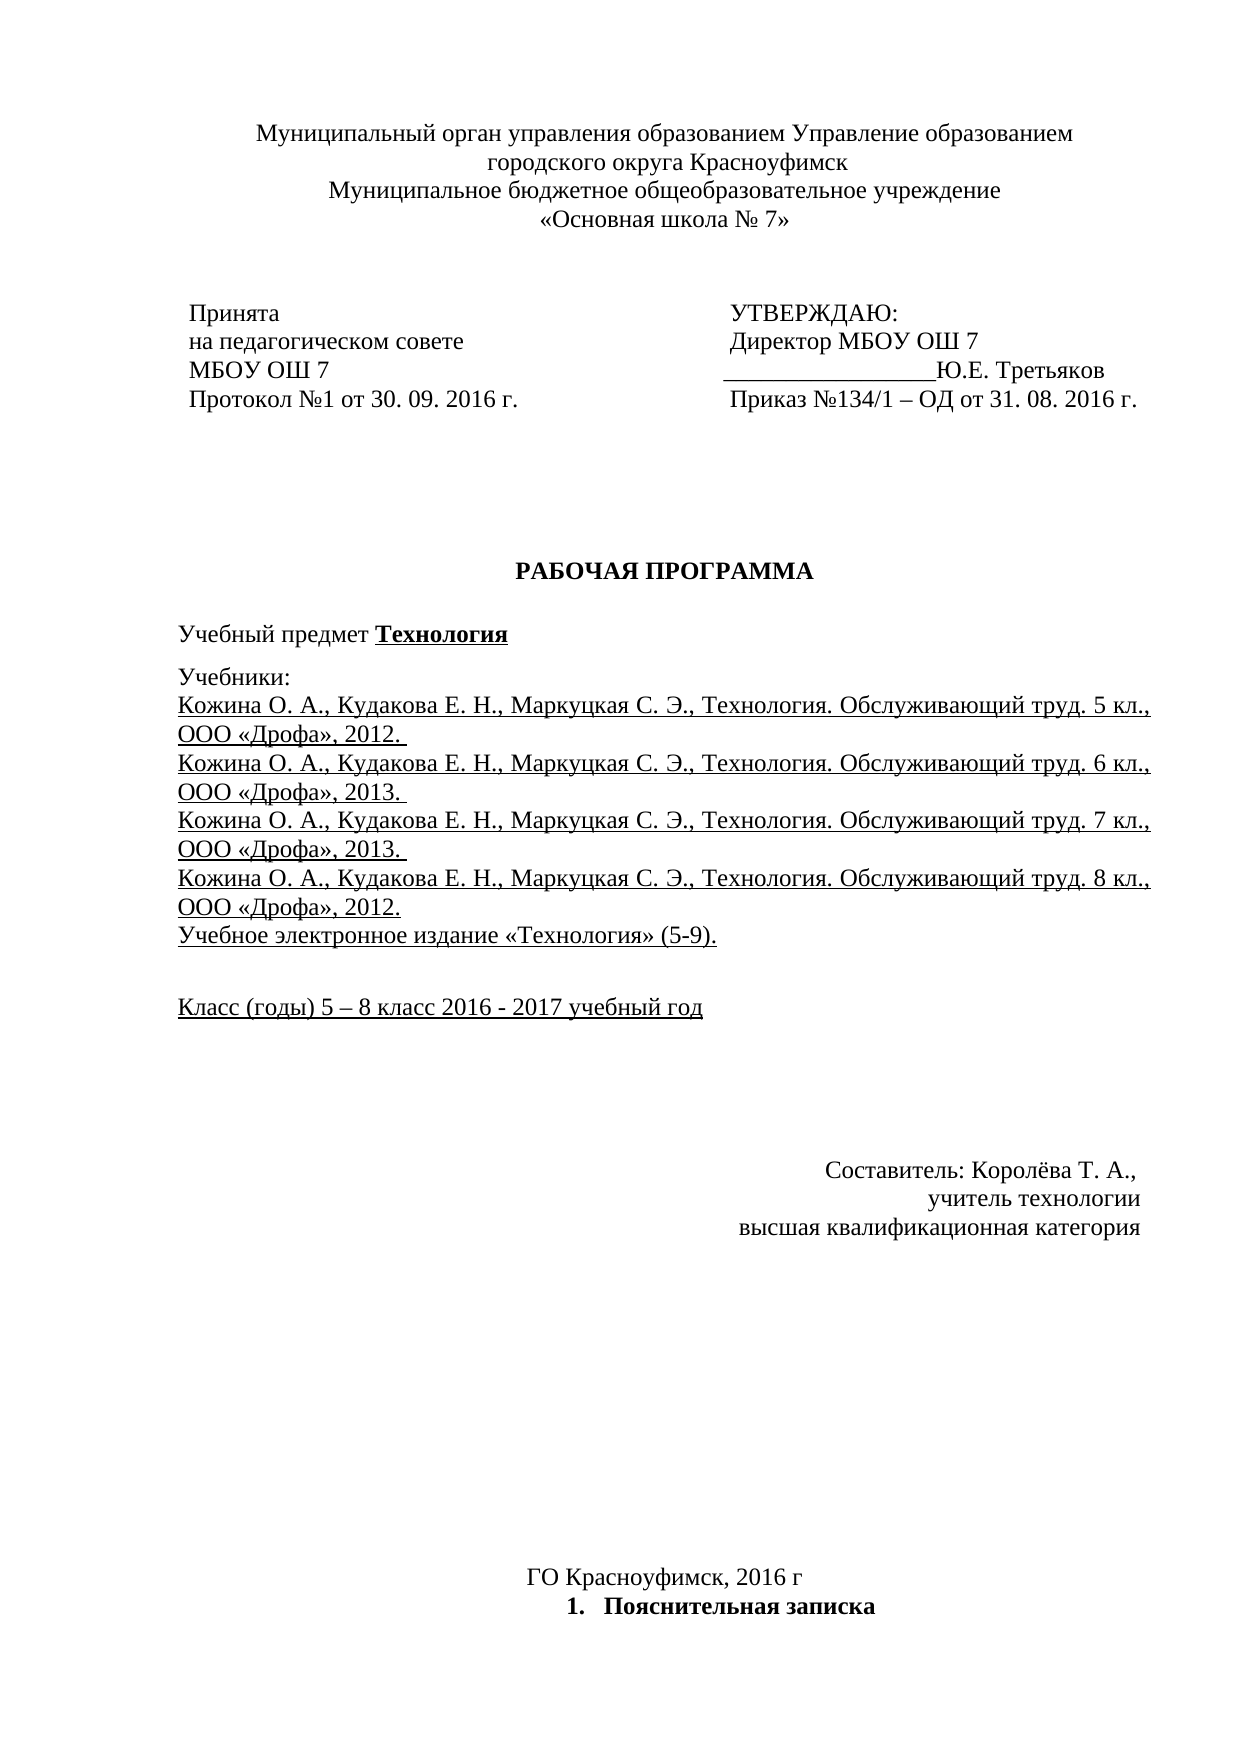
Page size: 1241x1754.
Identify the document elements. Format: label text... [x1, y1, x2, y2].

text РАБОЧАЯ ПРОГРАММА [177, 556, 1152, 585]
text Учебное электронное издание «Технология» (5-9). [177, 921, 1152, 949]
text Учебники: [177, 662, 1152, 691]
text «Основная школа № 7» [177, 204, 1152, 233]
text Кожина О. А., Кудакова Е. Н., Маркуцкая С. Э., Технология. Обслуживающий труд. 8 кл., ООО «Дрофа», 2012. [177, 863, 1152, 921]
text ГО Красноуфимск, 2016 г [177, 1562, 1152, 1591]
text городского округа Красноуфимск [177, 147, 1152, 176]
table_header УТВЕРЖДАЮ: Директор МБОУ ОШ 7 _________________Ю.Е. Третьяков Приказ №134/1 – ОД от 31. 08. 2016 г. [712, 298, 1152, 441]
text Муниципальное бюджетное общеобразовательное учреждение [177, 176, 1152, 204]
table_header Составитель: Королёва Т. А., учитель технологии высшая квалификационная категория [177, 1093, 1152, 1274]
text Кожина О. А., Кудакова Е. Н., Маркуцкая С. Э., Технология. Обслуживающий труд. 5 кл., ООО «Дрофа», 2012. [177, 691, 1152, 748]
list Пояснительная записка [290, 1591, 1152, 1619]
text Учебный предмет Технология [177, 619, 1152, 647]
text Муниципальный орган управления образованием Управление образованием [177, 118, 1152, 147]
text Класс (годы) 5 – 8 класс 2016 - 2017 учебный год [177, 992, 1152, 1021]
text Кожина О. А., Кудакова Е. Н., Маркуцкая С. Э., Технология. Обслуживающий труд. 6 кл., ООО «Дрофа», 2013. [177, 748, 1152, 806]
text Кожина О. А., Кудакова Е. Н., Маркуцкая С. Э., Технология. Обслуживающий труд. 7 кл., ООО «Дрофа», 2013. [177, 806, 1152, 863]
table_header Принята на педагогическом совете МБОУ ОШ 7 Протокол №1 от 30. 09. 2016 г. [177, 298, 712, 441]
